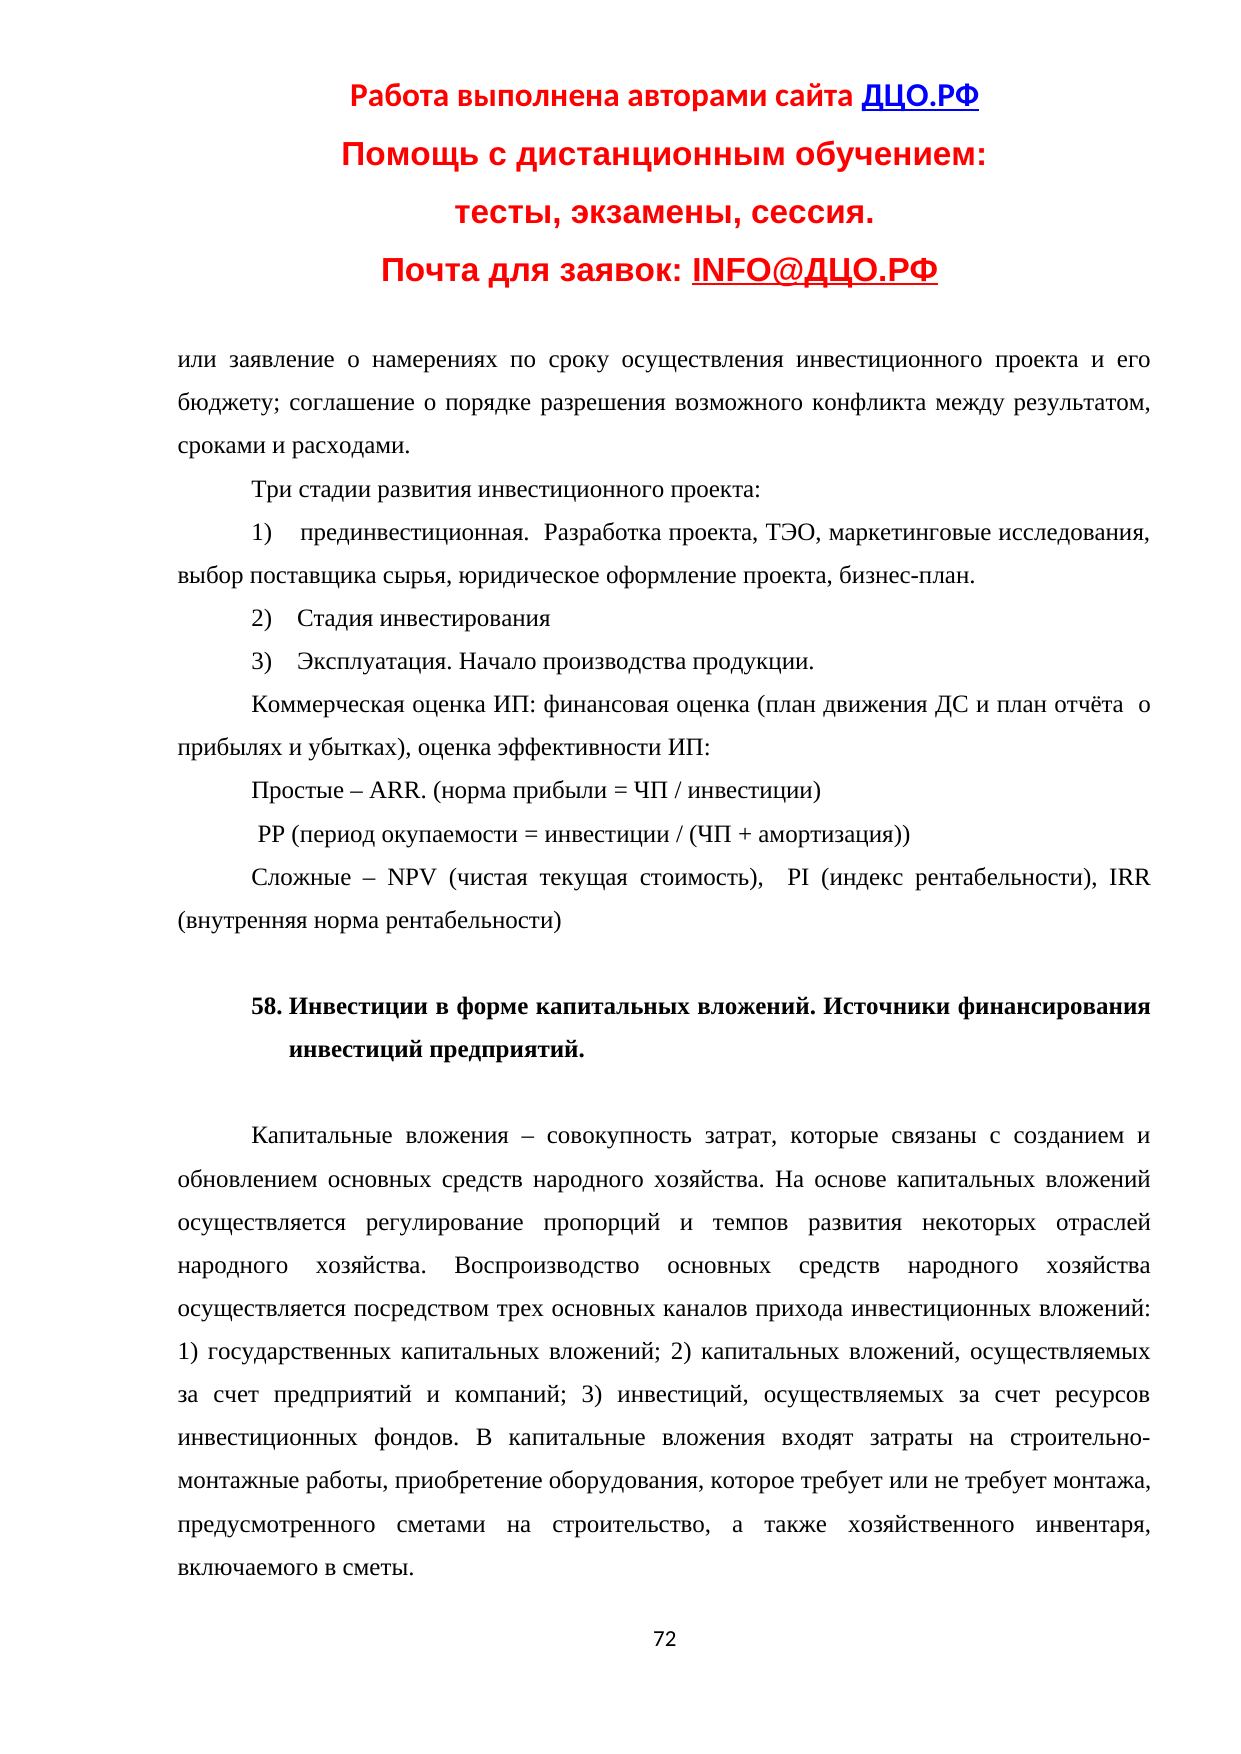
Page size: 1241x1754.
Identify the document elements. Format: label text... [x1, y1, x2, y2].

text 3) Эксплуатация. Начало производства продукции. [177, 646, 1152, 675]
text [177, 344, 1152, 459]
text Простые – ARR. (норма прибыли = ЧП / инвестиции) [177, 776, 1152, 804]
text 1) прединвестиционная. Разработка проекта, ТЭО, маркетинговые исследования, выбор поставщика сырья, юридическое оформление проекта, бизнес-план. [177, 517, 1152, 589]
list Инвестиции в форме капитальных вложений. Источники финансирования инвестиций предприятий. [251, 991, 1152, 1063]
text Сложные – NPV (чистая текущая стоимость), PI (индекс рентабельности), IRR (внутренняя норма рентабельности) [177, 862, 1152, 934]
text Капитальные вложения – совокупность затрат, которые связаны с созданием и обновлением основных средств народного хозяйства. На основе капитальных вложений осуществляется регулирование пропорций и темпов развития некоторых отраслей народного хозяйства. Воспроизводство основных средств народного хозяйства осуществляется посредством трех основных каналов прихода инвестиционных вложений: 1) государственных капитальных вложений; 2) капитальных вложений, осуществляемых за счет предприятий и компаний; 3) инвестиций, осуществляемых за счет ресурсов инвестиционных фондов. В капитальные вложения входят затраты на строительно-монтажные работы, приобретение оборудования, которое требует или не требует монтажа, предусмотренного сметами на строительство, а также хозяйственного инвентаря, включаемого в сметы. [177, 1121, 1152, 1581]
text PP (период окупаемости = инвестиции / (ЧП + амортизация)) [177, 819, 1152, 847]
text 2) Стадия инвестирования [177, 603, 1152, 632]
text Три стадии развития инвестиционного проекта: [177, 474, 1152, 502]
text Коммерческая оценка ИП: финансовая оценка (план движения ДС и план отчёта о прибылях и убытках), оценка эффективности ИП: [177, 689, 1152, 761]
